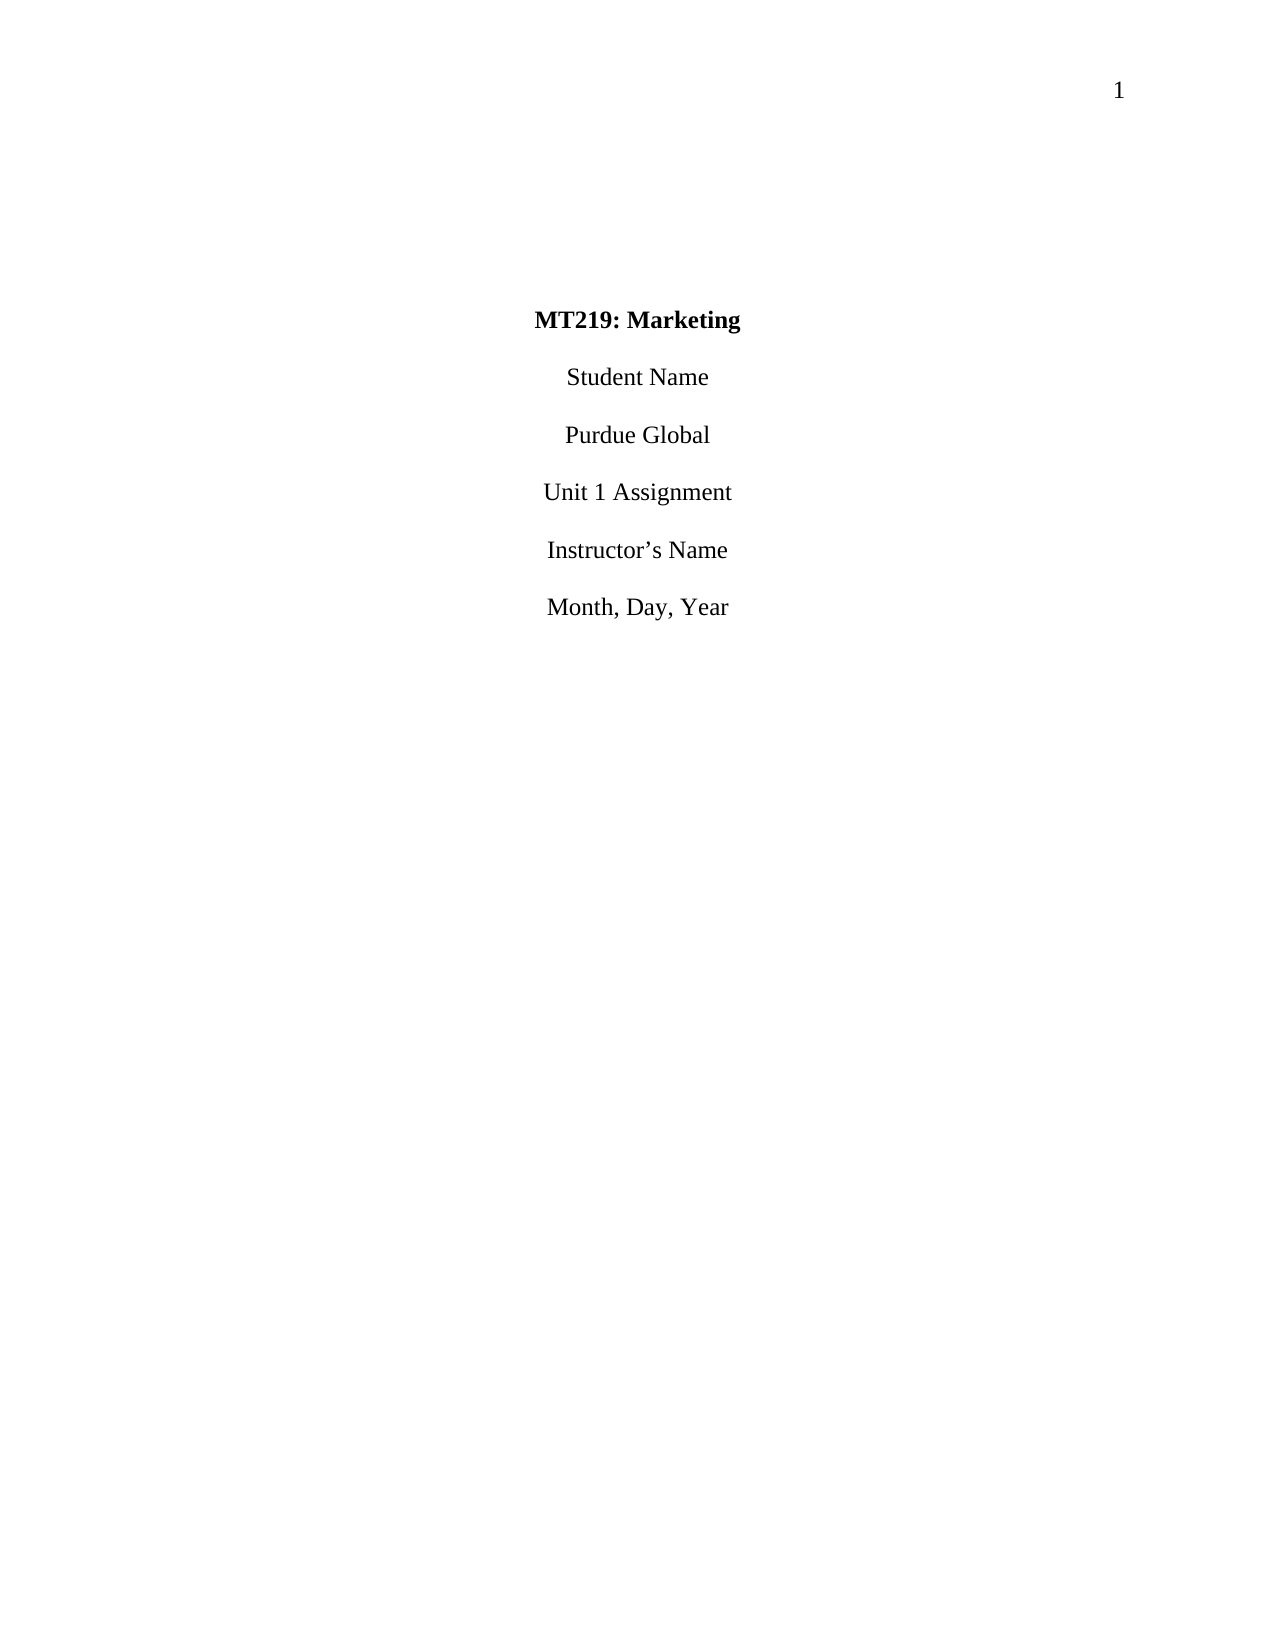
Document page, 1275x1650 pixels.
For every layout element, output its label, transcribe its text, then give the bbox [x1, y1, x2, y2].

text Student Name [150, 362, 1125, 391]
text Purdue Global [150, 420, 1125, 449]
text MT219: Marketing [150, 305, 1125, 334]
text Unit 1 Assignment [150, 477, 1125, 506]
text Month, Day, Year [150, 592, 1125, 621]
text Instructor’s Name [150, 535, 1125, 564]
